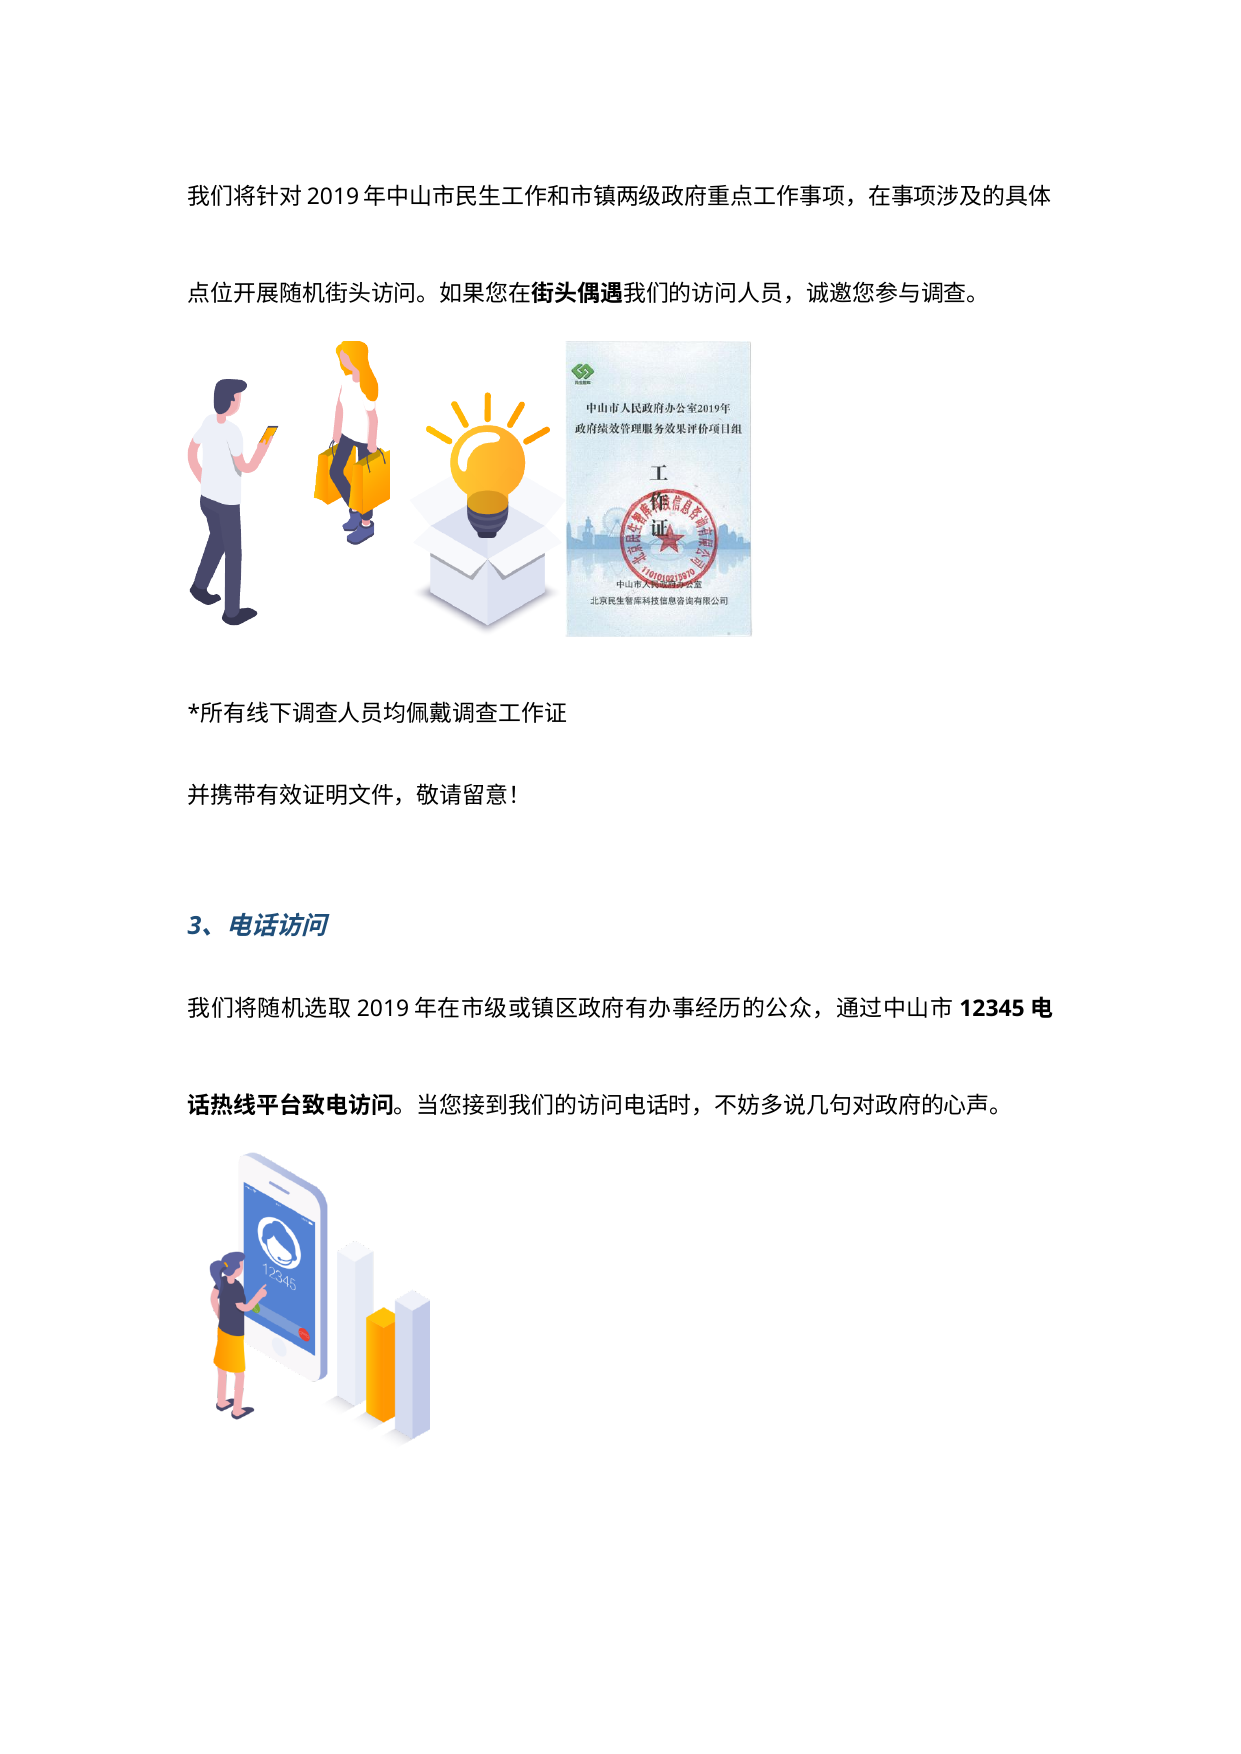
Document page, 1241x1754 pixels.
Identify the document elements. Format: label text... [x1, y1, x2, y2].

text 并携带有效证明文件，敬请留意！ [187, 761, 1053, 826]
picture [187, 341, 753, 637]
text *所有线下调查人员均佩戴调查工作证 [187, 679, 1053, 744]
text 我们将随机选取2019年在市级或镇区政府有办事经历的公众，通过中山市12345电话热线平台致电访问。当您接到我们的访问电话时，不妨多说几句对政府的心声。 [187, 974, 1053, 1136]
text 我们将针对2019年中山市民生工作和市镇两级政府重点工作事项，在事项涉及的具体点位开展随机街头访问。如果您在街头偶遇我们的访问人员，诚邀您参与调查。 [187, 162, 1053, 324]
text 3、电话访问 [187, 891, 1053, 956]
picture [187, 1152, 430, 1449]
